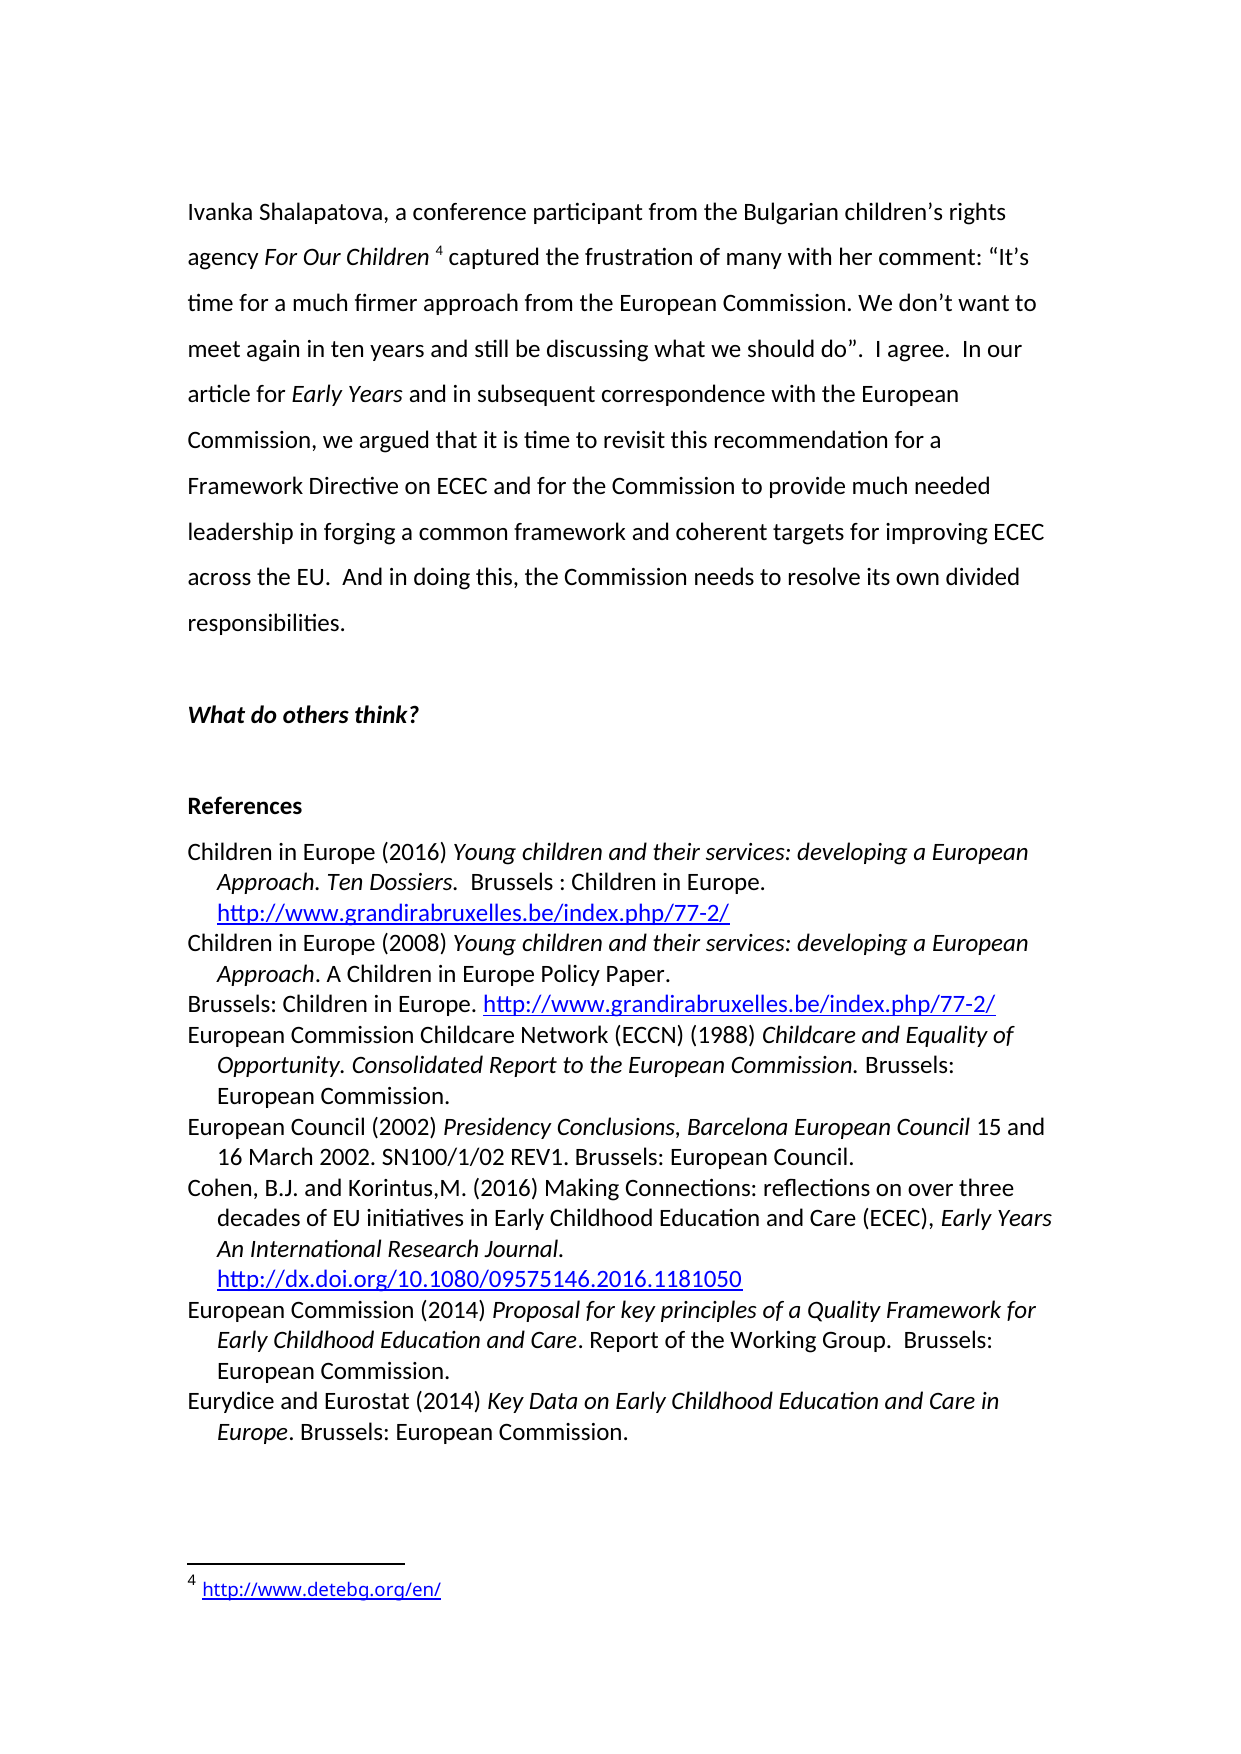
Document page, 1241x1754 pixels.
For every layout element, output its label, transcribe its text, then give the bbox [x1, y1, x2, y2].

text What do others think? [187, 699, 1053, 729]
text Brussels: Children in Europe. http://www.grandirabruxelles.be/index.php/77-2/ [187, 988, 1053, 1019]
text Children in Europe (2008) Young children and their services: developing a European Approach. A Children in Europe Policy Paper. [187, 927, 1053, 988]
text European Commission Childcare Network (ECCN) (1988) Childcare and Equality of Opportunity. Consolidated Report to the European Commission. Brussels: European Commission. [187, 1019, 1053, 1111]
text Children in Europe (2016) Young children and their services: developing a European Approach. Ten Dossiers. Brussels : Children in Europe. http://www.grandirabruxelles.be/index.php/77-2/ [187, 836, 1053, 927]
text Ivanka Shalapatova, a conference participant from the Bulgarian children’s rights agency For Our Children captured the frustration of many with her comment: “It’s time for a much firmer approach from the European Commission. We don’t want to meet again in ten years and still be discussing what we should do”. I agree. In our article for Early Years and in subsequent correspondence with the European Commission, we argued that it is time to revisit this recommendation for a Framework Directive on ECEC and for the Commission to provide much needed leadership in forging a common framework and coherent targets for improving ECEC across the EU. And in doing this, the Commission needs to resolve its own divided responsibilities. [187, 196, 1053, 638]
text Eurydice and Eurostat (2014) Key Data on Early Childhood Education and Care in Europe. Brussels: European Commission. [187, 1385, 1053, 1446]
text European Council (2002) Presidency Conclusions, Barcelona European Council 15 and 16 March 2002. SN100/1/02 REV1. Brussels: European Council. [187, 1111, 1053, 1172]
text Cohen, B.J. and Korintus,M. (2016) Making Connections: reflections on over three decades of EU initiatives in Early Childhood Education and Care (ECEC), Early Years An International Research Journal. http://dx.doi.org/10.1080/09575146.2016.1181050 [187, 1172, 1053, 1294]
text References [187, 790, 1053, 821]
text European Commission (2014) Proposal for key principles of a Quality Framework for Early Childhood Education and Care. Report of the Working Group. Brussels: European Commission. [187, 1294, 1053, 1385]
